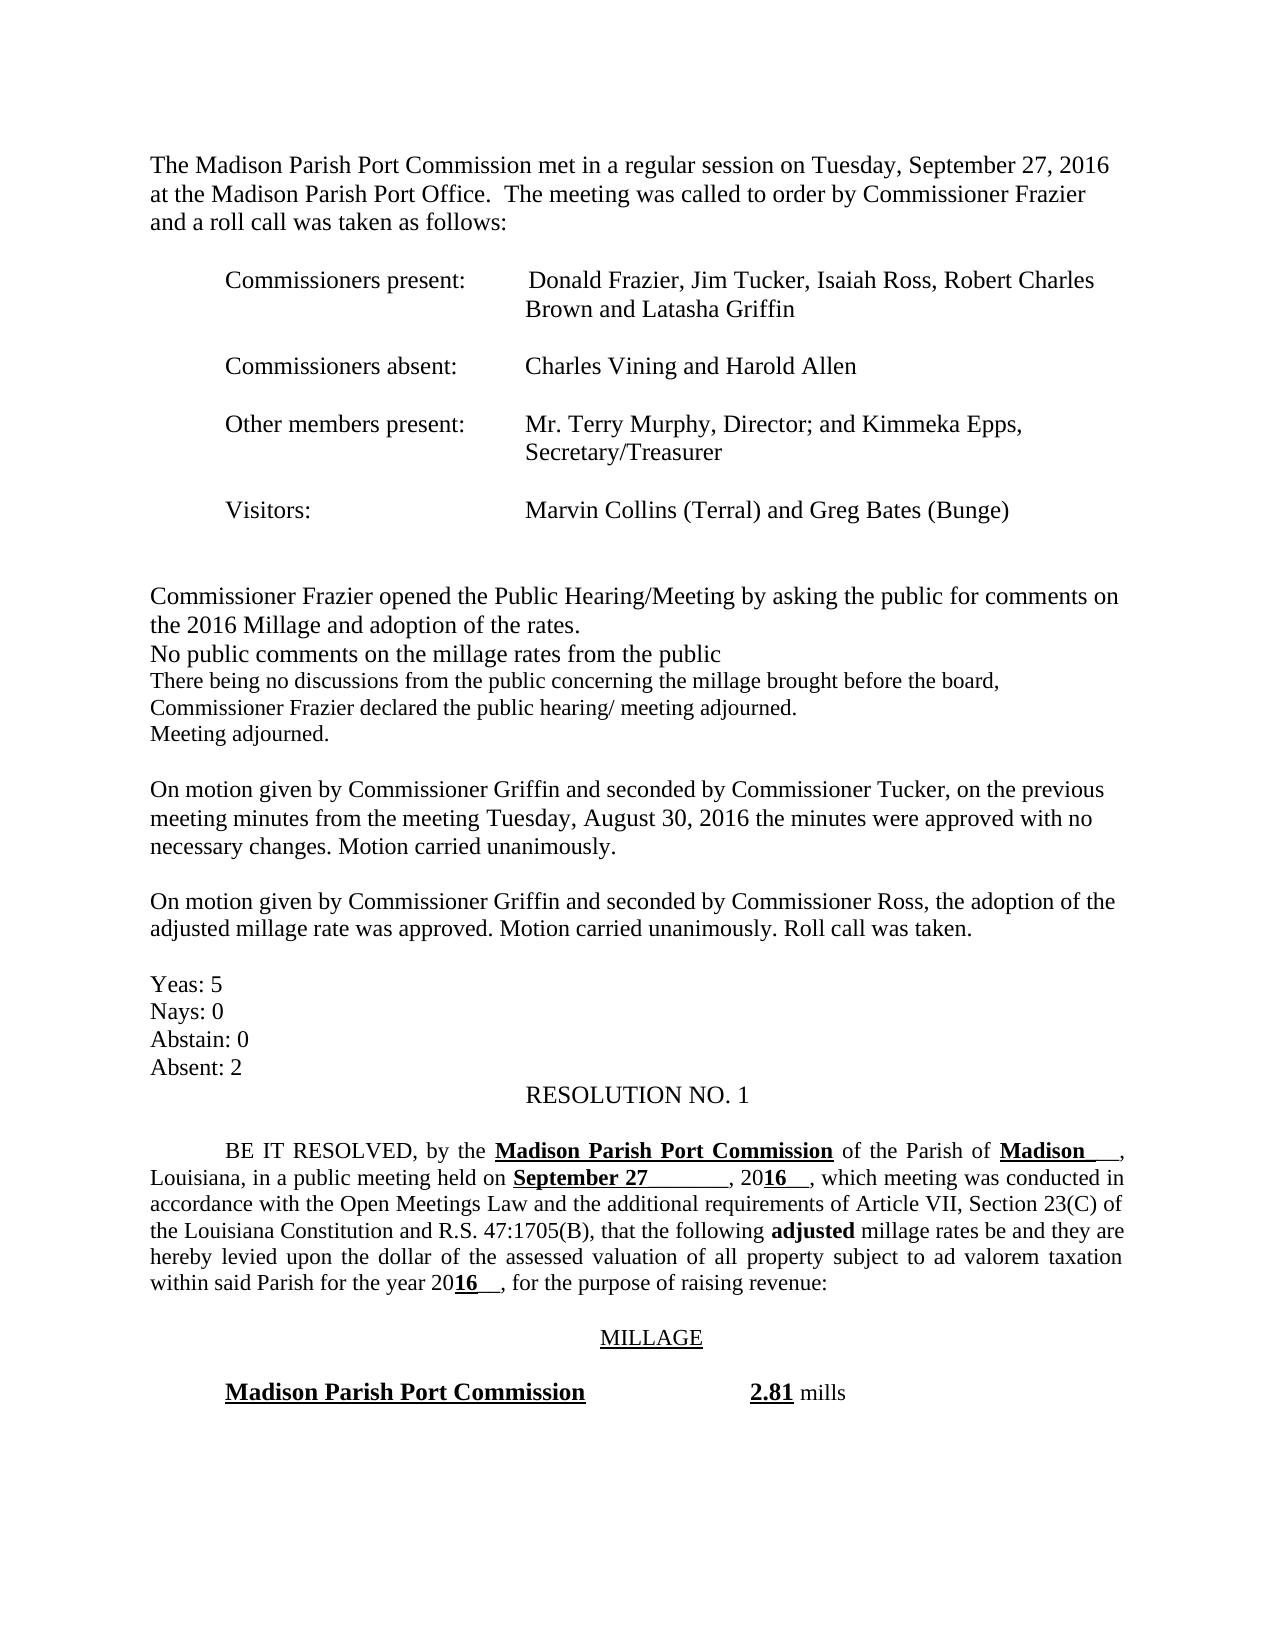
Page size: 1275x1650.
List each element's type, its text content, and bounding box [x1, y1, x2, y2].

text Visitors: Marvin Collins (Terral) and Greg Bates (Bunge) [225, 495, 1125, 524]
text On motion given by Commissioner Griffin and seconded by Commissioner Ross, the adoption of the adjusted millage rate was approved. Motion carried unanimously. Roll call was taken. [150, 887, 1125, 942]
text On motion given by Commissioner Griffin and seconded by Commissioner Tucker, on the previous meeting minutes from the meeting Tuesday, August 30, 2016 the minutes were approved with no necessary changes. Motion carried unanimously. [150, 775, 1125, 859]
text Madison Parish Port Commission 2.81 mills [150, 1377, 1125, 1406]
text Commissioners present: Donald Frazier, Jim Tucker, Isaiah Ross, Robert Charles Brown and Latasha Griffin [225, 265, 1125, 322]
text Meeting adjourned. [150, 720, 1125, 747]
text Abstain: 0 [150, 1025, 1125, 1052]
text No public comments on the millage rates from the public [150, 639, 1125, 667]
text Commissioner Frazier opened the Public Hearing/Meeting by asking the public for comments on the 2016 Millage and adoption of the rates. [150, 581, 1125, 639]
text The Madison Parish Port Commission met in a regular session on Tuesday, September 27, 2016 at the Madison Parish Port Office. The meeting was called to order by Commissioner Frazier and a roll call was taken as follows: [150, 150, 1125, 236]
text Commissioners absent: Charles Vining and Harold Allen [225, 351, 1125, 380]
text BE IT RESOLVED, by the Madison Parish Port Commission of the Parish of Madison___, Louisiana, in a public meeting held on September 27_______, 2016__, which meeting was conducted in accordance with the Open Meetings Law and the additional requirements of Article , Section 23(C) of the Louisiana Constitution and R.S. 47:1705(B), that the following adjusted millage rates be and they are hereby levied upon the dollar of the assessed valuation of all property subject to ad valorem taxation within said Parish for the year 2016__, for the purpose of raising revenue: [150, 1138, 1125, 1296]
text MILLAGE [150, 1324, 1125, 1351]
text Absent: 2 [150, 1052, 1125, 1080]
text There being no discussions from the public concerning the millage brought before the board, Commissioner Frazier declared the public hearing/ meeting adjourned. [150, 667, 1125, 720]
text Other members present: Mr. Terry Murphy, Director; and Kimmeka Epps, Secretary/Treasurer [225, 409, 1125, 466]
text Yeas: 5 [150, 970, 1125, 997]
text Nays: 0 [150, 997, 1125, 1025]
text RESOLUTION NO. 1 [150, 1080, 1125, 1109]
